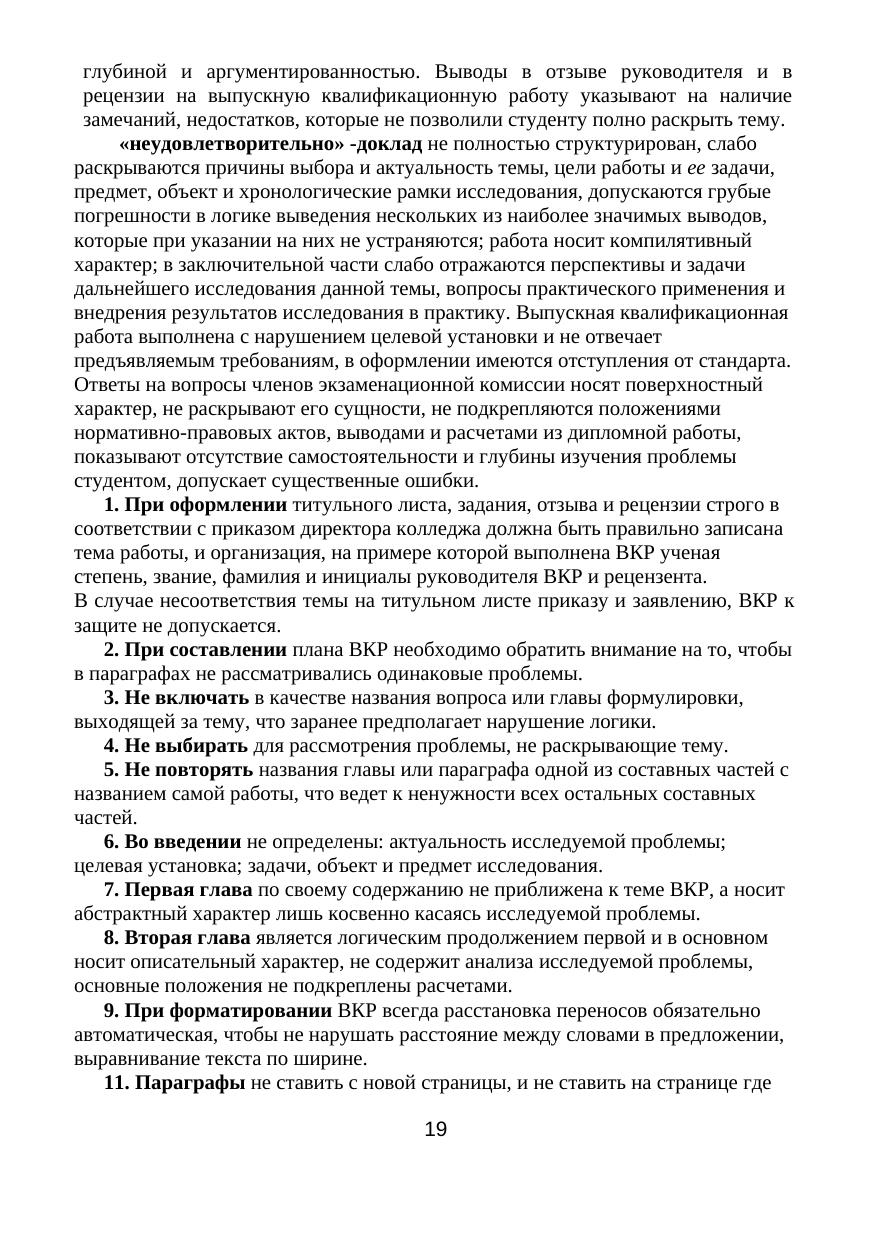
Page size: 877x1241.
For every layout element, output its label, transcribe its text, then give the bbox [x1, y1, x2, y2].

text 9. При форматировании ВКР всегда расстановка переносов обязательно автоматическая, чтобы не нарушать расстояние между словами в предложении, выравнивание текста по ширине. [74, 997, 797, 1070]
text «неудовлетворительно» -доклад не полностью структурирован, слабо раскрываются причины выбора и актуальность темы, цели работы и ее задачи, предмет, объект и хронологические рамки исследования, допускаются грубые погрешности в логике выведения нескольких из наиболее значимых выводов, которые при указании на них не устраняются; работа носит компилятивный характер; в заключительной части слабо отражаются перспективы и задачи дальнейшего исследования данной темы, вопросы практического применения и внедрения результатов исследования в практику. Выпускная квалификационная работа выполнена с нарушением целевой установки и не отвечает предъявляемым требованиям, в оформлении имеются отступления от стандарта. Ответы на вопросы членов экзаменационной комиссии носят поверхностный характер, не раскрывают его сущности, не подкрепляются положениями нормативно-правовых актов, выводами и расчетами из дипломной работы, показывают отсутствие самостоятельности и глубины изучения проблемы студентом, допускает существенные ошибки. [74, 131, 797, 492]
text 6. Во введении не определены: актуальность исследуемой проблемы; целевая установка; задачи, объект и предмет исследования. [74, 829, 797, 877]
text 7. Первая глава по своему содержанию не приближена к теме ВКР, а носит абстрактный характер лишь косвенно касаясь исследуемой проблемы. [74, 877, 797, 925]
text 5. Не повторять названия главы или параграфа одной из составных частей с названием самой работы, что ведет к ненужности всех остальных составных частей. [74, 757, 797, 829]
text 1. При оформлении титульного листа, задания, отзыва и рецензии строго в соответствии с приказом директора колледжа должна быть правильно записана тема работы, и организация, на примере которой выполнена ВКР ученая степень, звание, фамилия и инициалы руководителя ВКР и рецензента. [74, 492, 797, 588]
text 4. Не выбирать для рассмотрения проблемы, не раскрывающие тему. [74, 733, 797, 757]
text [83, 59, 793, 131]
text 3. Не включать в качестве названия вопроса или главы формулировки, выходящей за тему, что заранее предполагает нарушение логики. [74, 685, 797, 733]
text 2. При составлении плана ВКР необходимо обратить внимание на то, чтобы в параграфах не рассматривались одинаковые проблемы. [74, 637, 797, 685]
text 8. Вторая глава является логическим продолжением первой и в основном носит описательный характер, не содержит анализа исследуемой проблемы, основные положения не подкреплены расчетами. [74, 925, 797, 997]
text В случае несоответствия темы на титульном листе приказу и заявлению, ВКР к защите не допускается. [74, 588, 796, 637]
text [74, 1070, 797, 1094]
